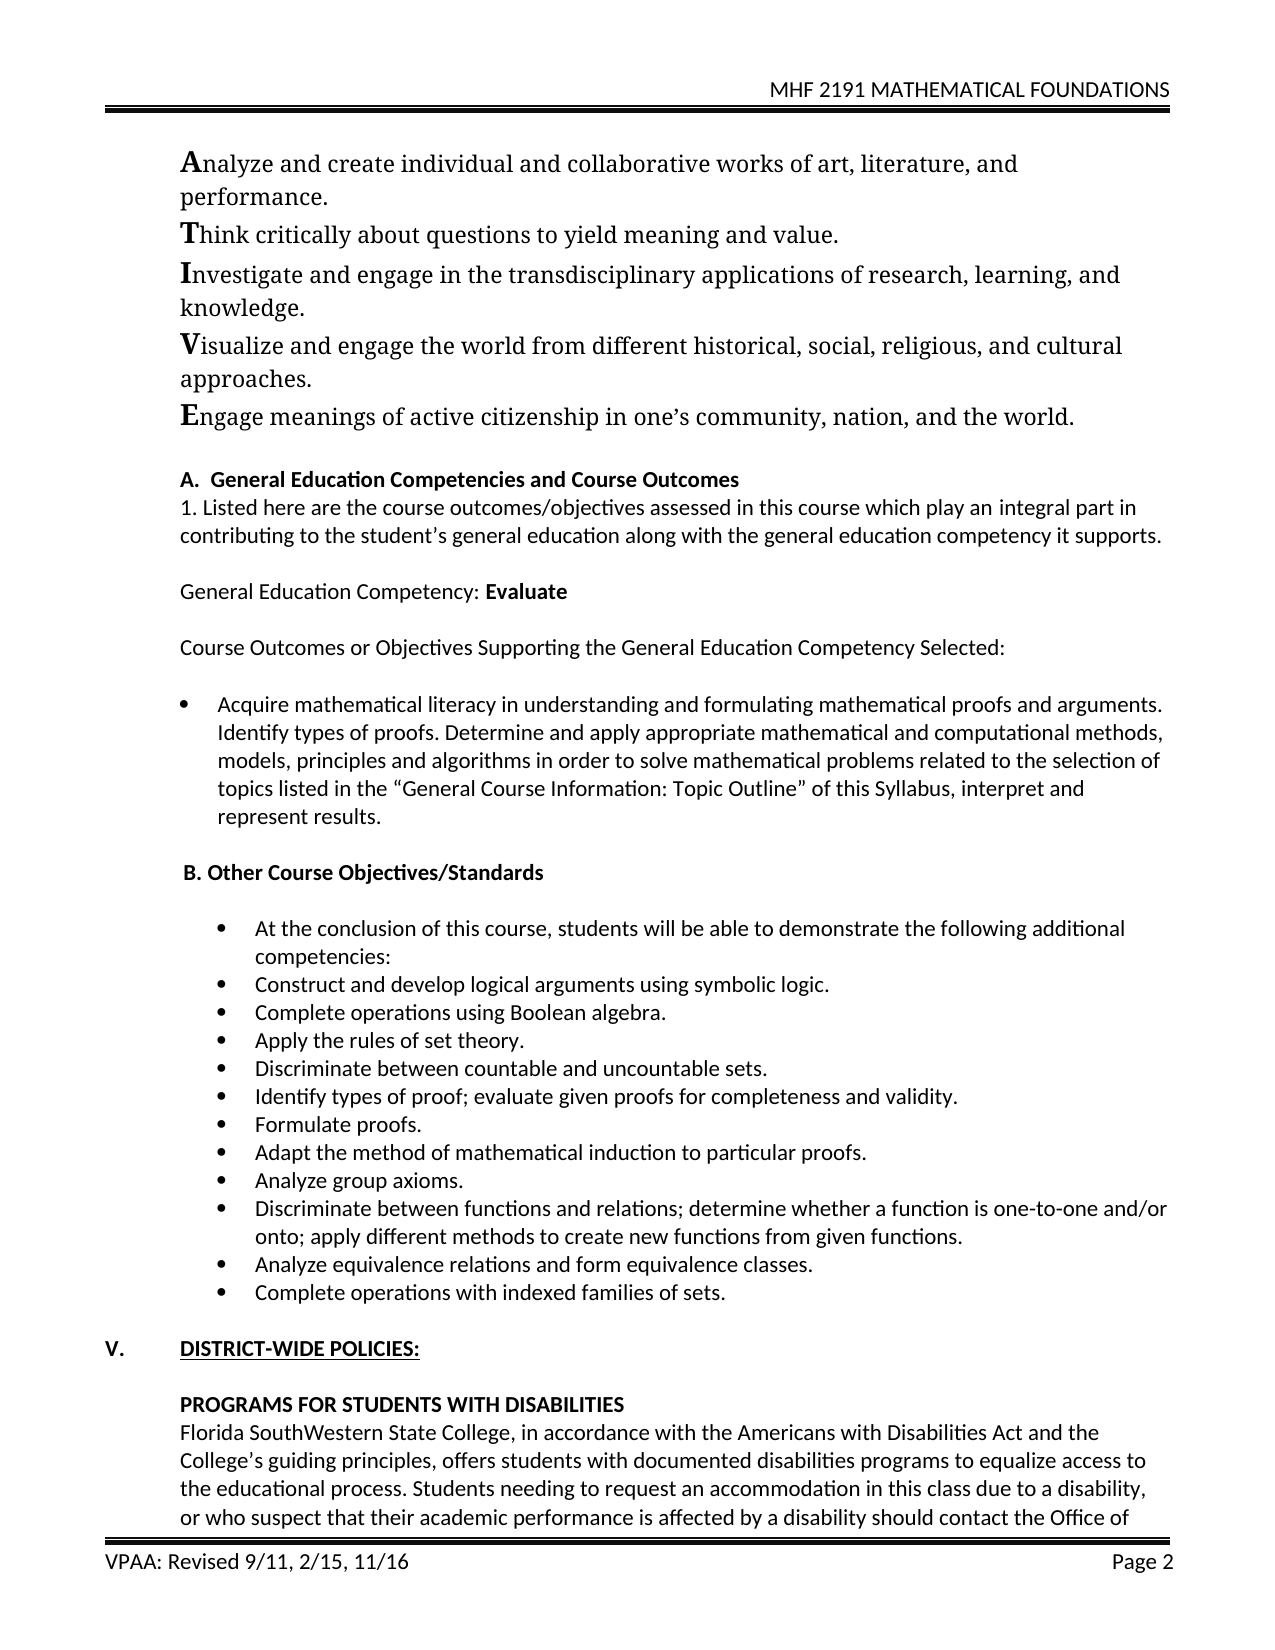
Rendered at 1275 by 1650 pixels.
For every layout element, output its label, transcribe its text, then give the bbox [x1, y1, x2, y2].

list Analyze group axioms. [217, 1166, 1170, 1194]
text Investigate and engage in the transdisciplinary applications of research, learning, and knowledge. [180, 252, 1170, 323]
list At the conclusion of this course, students will be able to demonstrate the following additional competencies: [217, 914, 1170, 970]
text Programs for Students with Disabilities [180, 1391, 1170, 1418]
text A. General Education Competencies and Course Outcomes [105, 465, 1170, 493]
list Identify types of proof; evaluate given proofs for completeness and validity. [217, 1082, 1170, 1110]
list Complete operations with indexed families of sets. [217, 1278, 1170, 1306]
text B. Other Course Objectives/Standards [180, 858, 1170, 886]
text Analyze and create individual and collaborative works of art, literature, and performance. [180, 142, 1170, 213]
list Acquire mathematical literacy in understanding and formulating mathematical proofs and arguments. Identify types of proofs. Determine and apply appropriate mathematical and computational methods, models, principles and algorithms in order to solve mathematical problems related to the selection of topics listed in the “General Course Information: Topic Outline” of this Syllabus, interpret and represent results. [180, 690, 1170, 830]
list Discriminate between functions and relations; determine whether a function is one-to-one and/or onto; apply different methods to create new functions from given functions. [217, 1194, 1170, 1250]
list Complete operations using Boolean algebra. [217, 998, 1170, 1026]
list Analyze equivalence relations and form equivalence classes. [217, 1250, 1170, 1278]
list Formulate proofs. [217, 1110, 1170, 1138]
text Course Outcomes or Objectives Supporting the General Education Competency Selected: [105, 633, 1170, 661]
list Adapt the method of mathematical induction to particular proofs. [217, 1138, 1170, 1166]
text General Education Competency: Evaluate [105, 577, 1170, 605]
list DISTRICT-WIDE POLICIES: [105, 1334, 1170, 1362]
text Engage meanings of active citizenship in one’s community, nation, and the world. [180, 394, 1170, 434]
list Construct and develop logical arguments using symbolic logic. [217, 970, 1170, 998]
text Think critically about questions to yield meaning and value. [180, 213, 1170, 252]
list Discriminate between countable and uncountable sets. [217, 1054, 1170, 1082]
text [180, 1418, 1170, 1531]
text Visualize and engage the world from different historical, social, religious, and cultural approaches. [180, 323, 1170, 394]
text 1. Listed here are the course outcomes/objectives assessed in this course which play an integral part in contributing to the student’s general education along with the general education competency it supports. [180, 493, 1170, 549]
list Apply the rules of set theory. [217, 1026, 1170, 1054]
